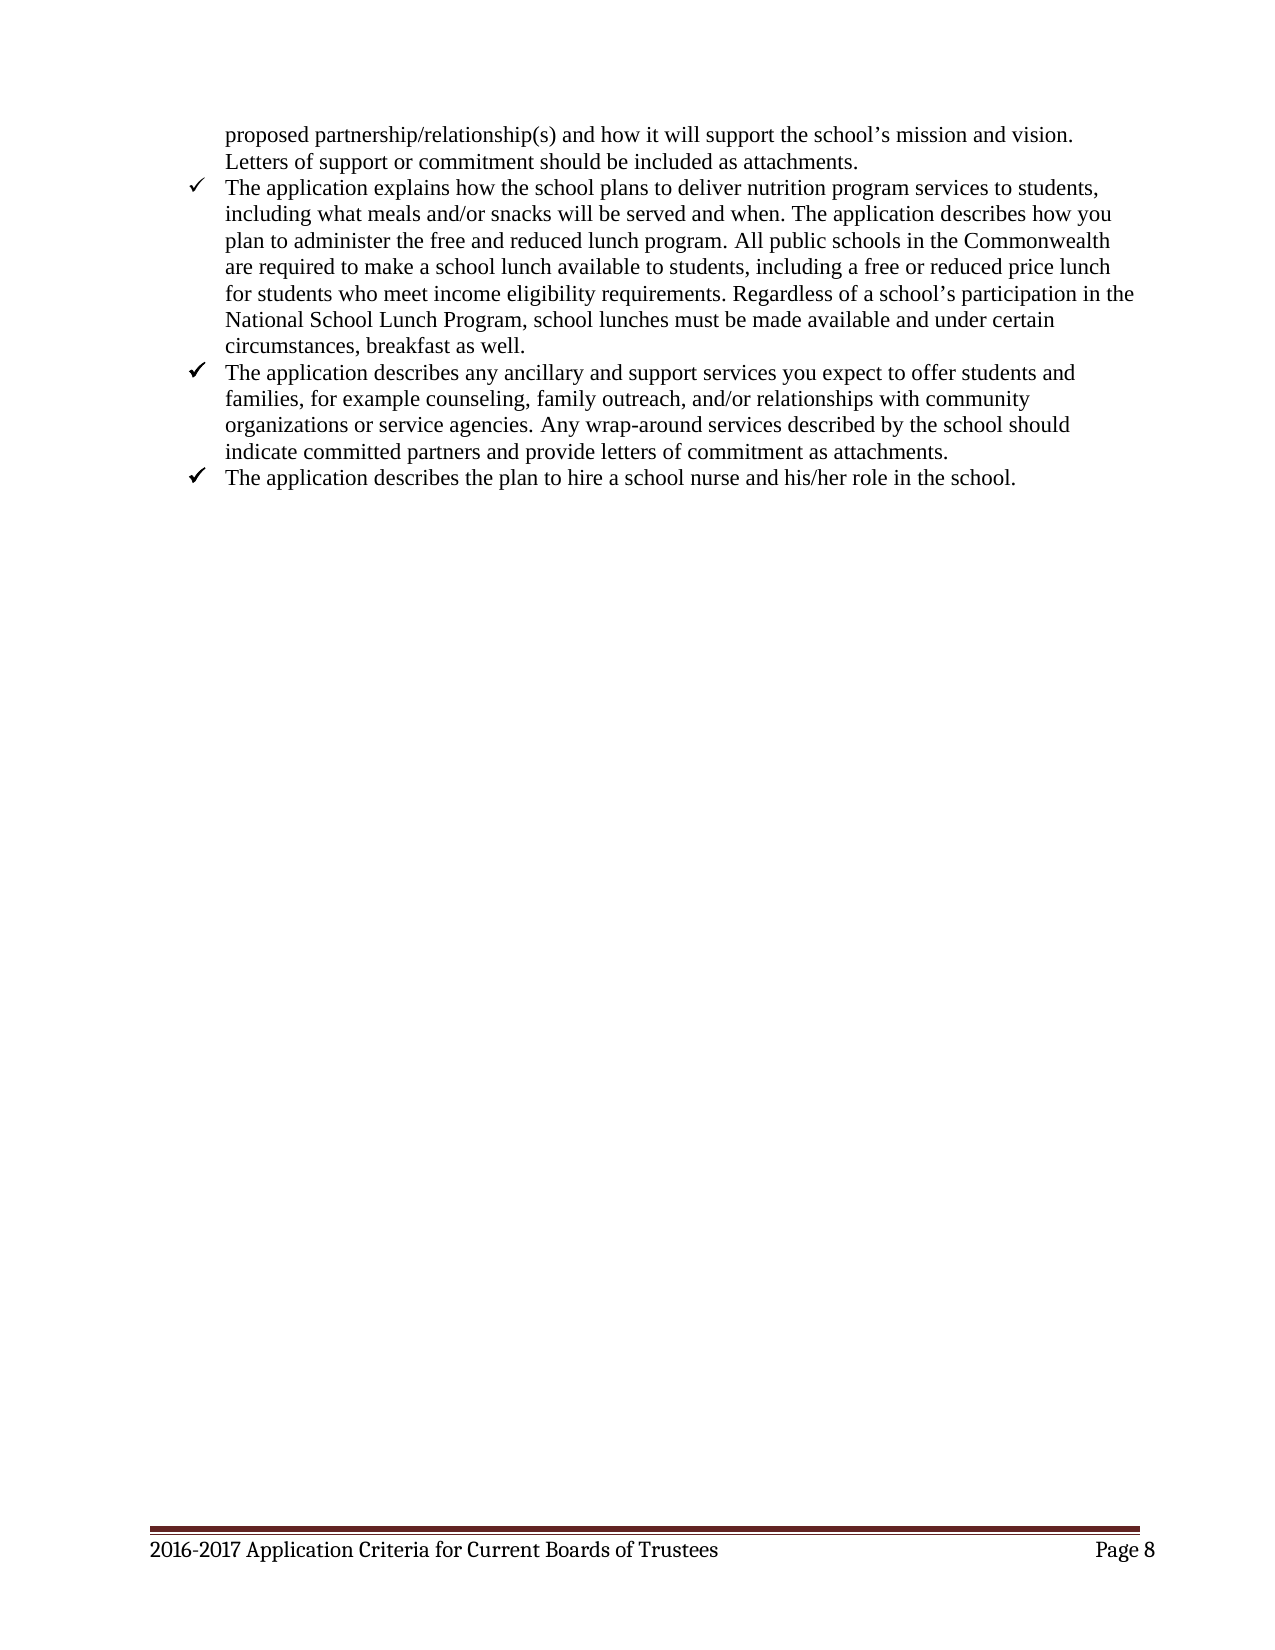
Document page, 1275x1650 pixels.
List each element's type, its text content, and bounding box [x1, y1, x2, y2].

list The application explains how the school plans to deliver nutrition program services to students, including what meals and/or snacks will be served and when. The application describes how you plan to administer the free and reduced lunch program. All public schools in the Commonwealth are required to make a school lunch available to students, including a free or reduced price lunch for students who meet income eligibility requirements. Regardless of a school’s participation in the National School Lunch Program, school lunches must be made available and under certain circumstances, breakfast as well. [187, 174, 1140, 359]
list The application describes any ancillary and support services you expect to offer students and families, for example counseling, family outreach, and/or relationships with community organizations or service agencies. Any wrap-around services described by the school should indicate committed partners and provide letters of commitment as attachments. [187, 359, 1140, 464]
list The application describes the plan to hire a school nurse and his/her role in the school. [187, 464, 1140, 490]
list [187, 121, 1140, 174]
